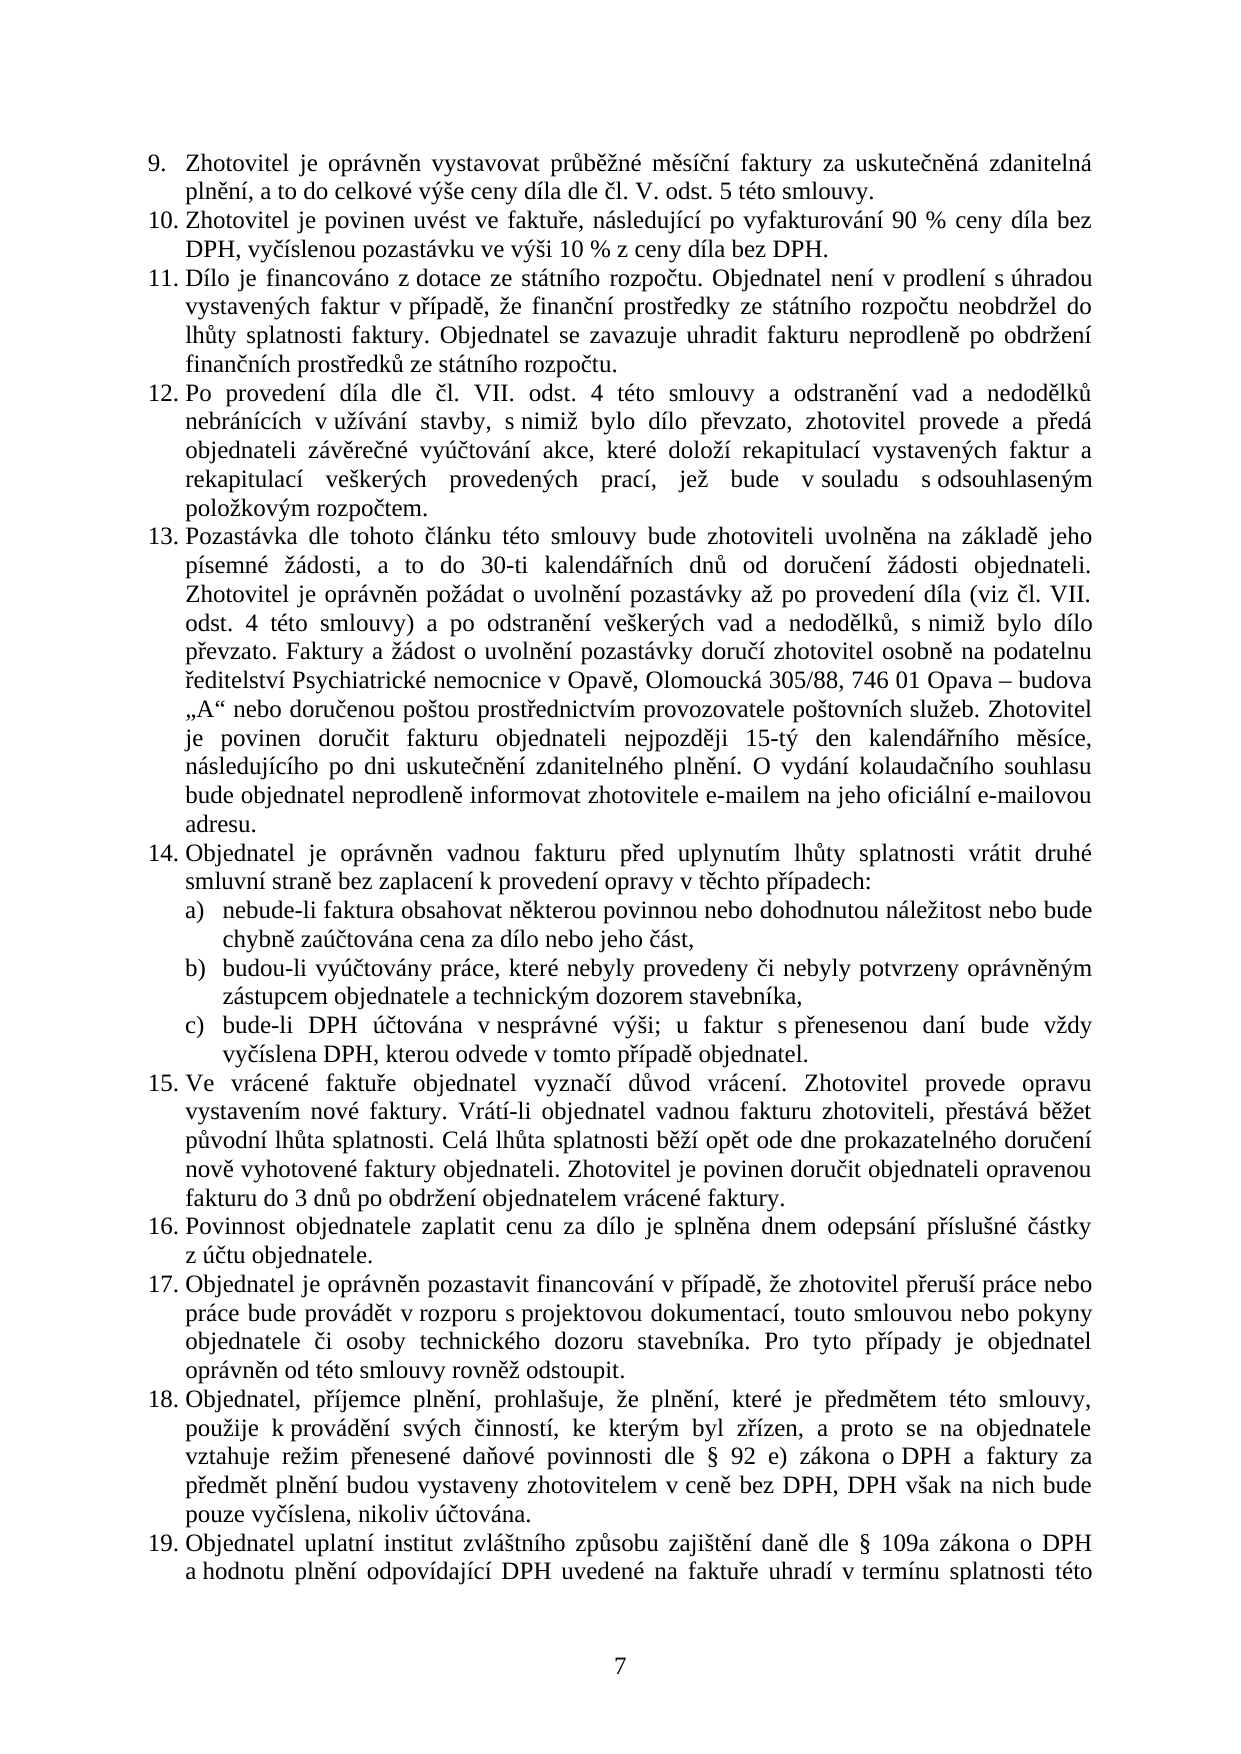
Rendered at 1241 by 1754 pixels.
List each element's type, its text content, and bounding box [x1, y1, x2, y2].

list Ve vrácené faktuře objednatel vyznačí důvod vrácení. Zhotovitel provede opravu vystavením nové faktury. Vrátí-li objednatel vadnou fakturu zhotoviteli, přestává běžet původní lhůta splatnosti. Celá lhůta splatnosti běží opět ode dne prokazatelného doručení nově vyhotovené faktury objednateli. Zhotovitel je povinen doručit objednateli opravenou fakturu do 3 dnů po obdržení objednatelem vrácené faktury. [148, 1068, 1093, 1211]
list budou-li vyúčtovány práce, které nebyly provedeny či nebyly potvrzeny oprávněným zástupcem objednatele a technickým dozorem stavebníka, [185, 953, 1093, 1010]
list Po provedení díla dle čl. VII. odst. 4 této smlouvy a odstranění vad a nedodělků nebránících v užívání stavby, s nimiž bylo dílo převzato, zhotovitel provede a předá objednateli závěrečné vyúčtování akce, které doloží rekapitulací vystavených faktur a rekapitulací veškerých provedených prací, jež bude v souladu s odsouhlaseným položkovým rozpočtem. [148, 378, 1093, 521]
list Povinnost objednatele zaplatit cenu za dílo je splněna dnem odepsání příslušné částky z účtu objednatele. [148, 1211, 1093, 1269]
list Objednatel, příjemce plnění, prohlašuje, že plnění, které je předmětem této smlouvy, použije k provádění svých činností, ke kterým byl zřízen, a proto se na objednatele vztahuje režim přenesené daňové povinnosti dle § 92 e) zákona o DPH a faktury za předmět plnění budou vystaveny zhotovitelem v ceně bez DPH, DPH však na nich bude pouze vyčíslena, nikoliv účtována. [148, 1384, 1093, 1528]
list bude-li DPH účtována v nesprávné výši; u faktur s přenesenou daní bude vždy vyčíslena DPH, kterou odvede v tomto případě objednatel. [185, 1010, 1093, 1068]
list Zhotovitel je povinen uvést ve faktuře, následující po vyfakturování 90 % ceny díla bez DPH, vyčíslenou pozastávku ve výši 10 % z ceny díla bez DPH. [148, 205, 1093, 263]
list Objednatel je oprávněn pozastavit financování v případě, že zhotovitel přeruší práce nebo práce bude provádět v rozporu s projektovou dokumentací, touto smlouvou nebo pokyny objednatele či osoby technického dozoru stavebníka. Pro tyto případy je objednatel oprávněn od této smlouvy rovněž odstoupit. [148, 1269, 1093, 1384]
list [148, 1528, 1093, 1585]
list Objednatel je oprávněn vadnou fakturu před uplynutím lhůty splatnosti vrátit druhé smluvní straně bez zaplacení k provedení opravy v těchto případech: [148, 838, 1093, 895]
list Zhotovitel je oprávněn vystavovat průběžné měsíční faktury za uskutečněná zdanitelná plnění, a to do celkové výše ceny díla dle čl. V. odst. 5 této smlouvy. [148, 148, 1093, 205]
list Dílo je financováno z dotace ze státního rozpočtu. Objednatel není v prodlení s úhradou vystavených faktur v případě, že finanční prostředky ze státního rozpočtu neobdržel do lhůty splatnosti faktury. Objednatel se zavazuje uhradit fakturu neprodleně po obdržení finančních prostředků ze státního rozpočtu. [148, 263, 1093, 378]
list Pozastávka dle tohoto článku této smlouvy bude zhotoviteli uvolněna na základě jeho písemné žádosti, a to do 30-ti kalendářních dnů od doručení žádosti objednateli. Zhotovitel je oprávněn požádat o uvolnění pozastávky až po provedení díla (viz čl. VII. odst. 4 této smlouvy) a po odstranění veškerých vad a nedodělků, s nimiž bylo dílo převzato. Faktury a žádost o uvolnění pozastávky doručí zhotovitel osobně na podatelnu ředitelství Psychiatrické nemocnice v Opavě, Olomoucká 305/88, 746 01 Opava – budova „A“ nebo doručenou poštou prostřednictvím provozovatele poštovních služeb. Zhotovitel je povinen doručit fakturu objednateli nejpozději 15-tý den kalendářního měsíce, následujícího po dni uskutečnění zdanitelného plnění. O vydání kolaudačního souhlasu bude objednatel neprodleně informovat zhotovitele e-mailem na jeho oficiální e-mailovou adresu. [148, 521, 1093, 838]
list nebude-li faktura obsahovat některou povinnou nebo dohodnutou náležitost nebo bude chybně zaúčtována cena za dílo nebo jeho část, [185, 895, 1093, 953]
